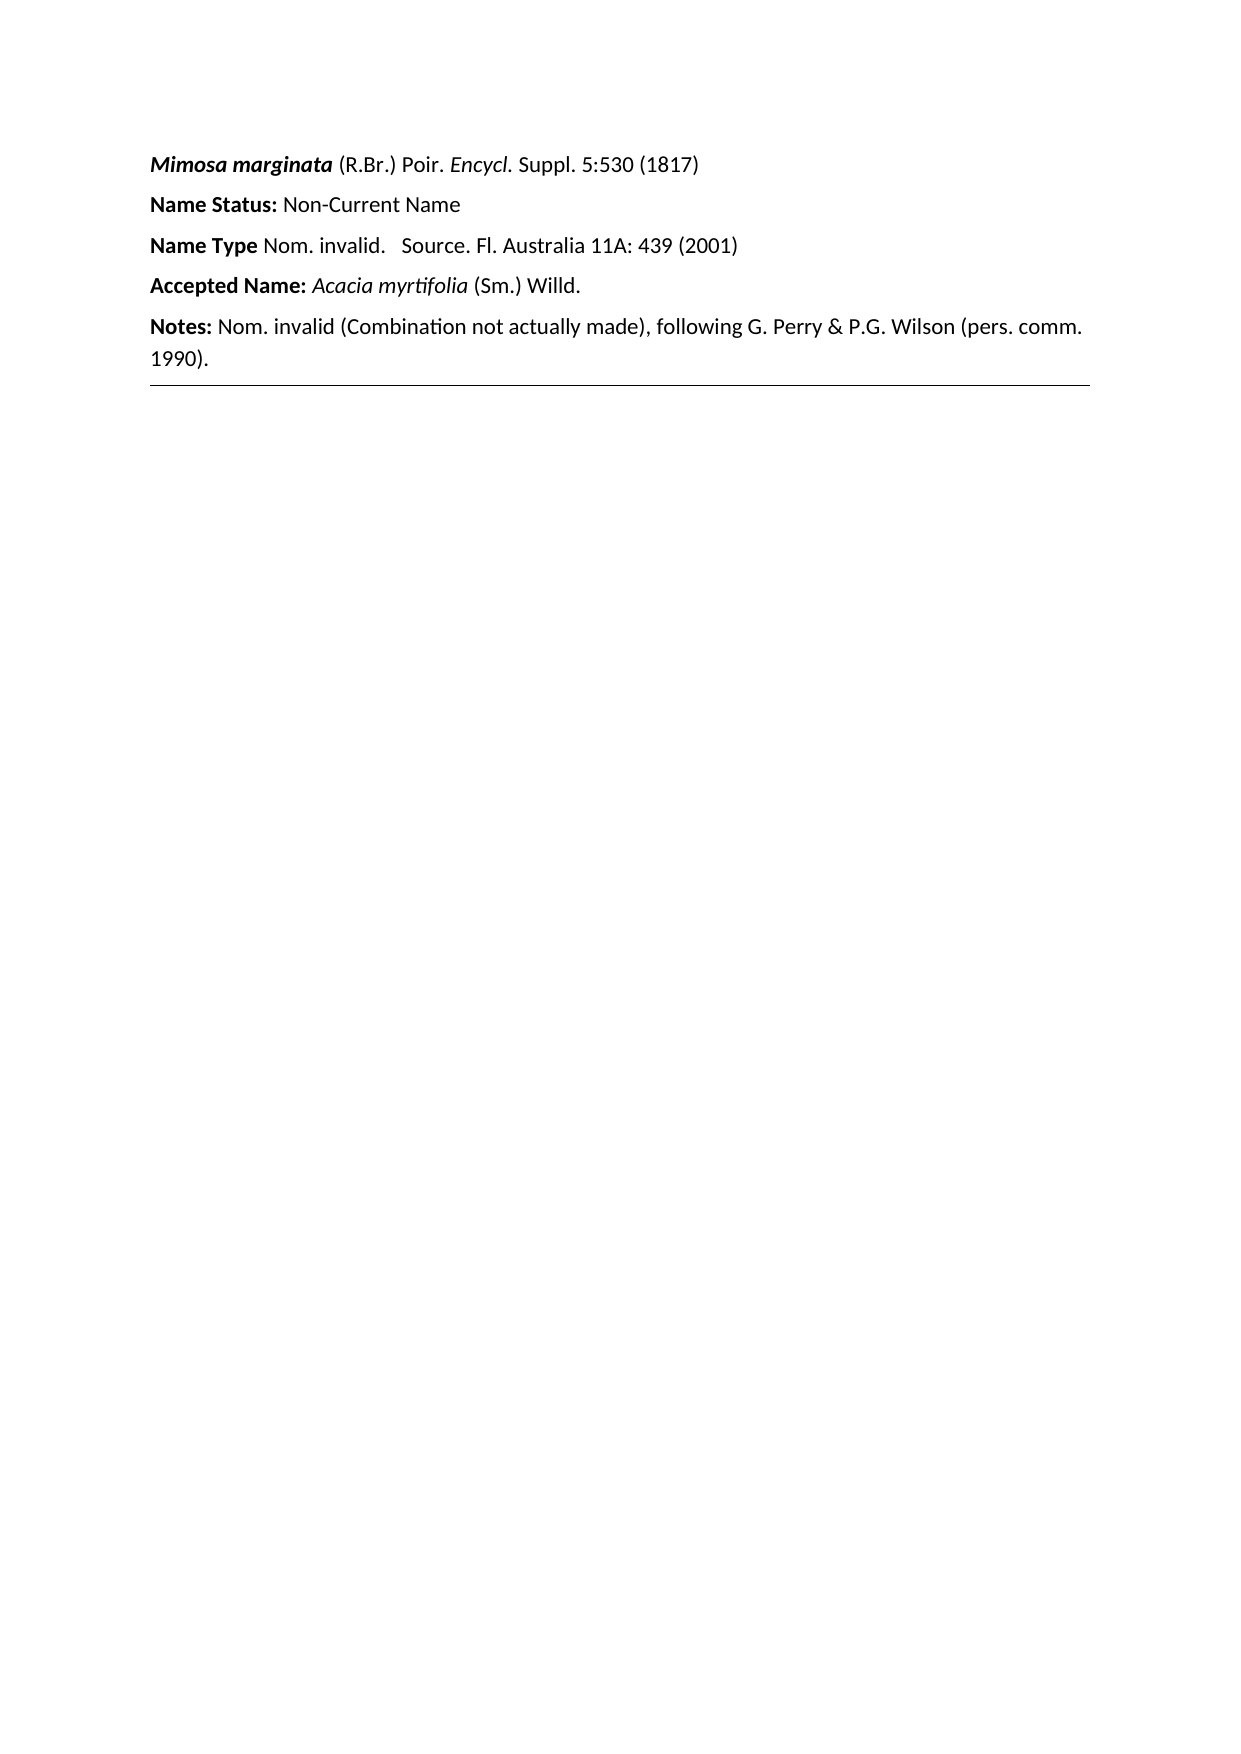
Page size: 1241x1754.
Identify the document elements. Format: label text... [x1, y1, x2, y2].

text Name Type Nom. invalid. Source. Fl. Australia 11A: 439 (2001) [150, 231, 1090, 259]
text Mimosa marginata (R.Br.) Poir. Encycl. Suppl. 5:530 (1817) [150, 150, 1090, 178]
text Accepted Name: Acacia myrtifolia (Sm.) Willd. [150, 272, 1090, 299]
text Name Status: Non-Current Name [150, 191, 1090, 218]
text Notes: Nom. invalid (Combination not actually made), following G. Perry & P.G. Wilson (pers. comm. 1990). [150, 312, 1090, 372]
